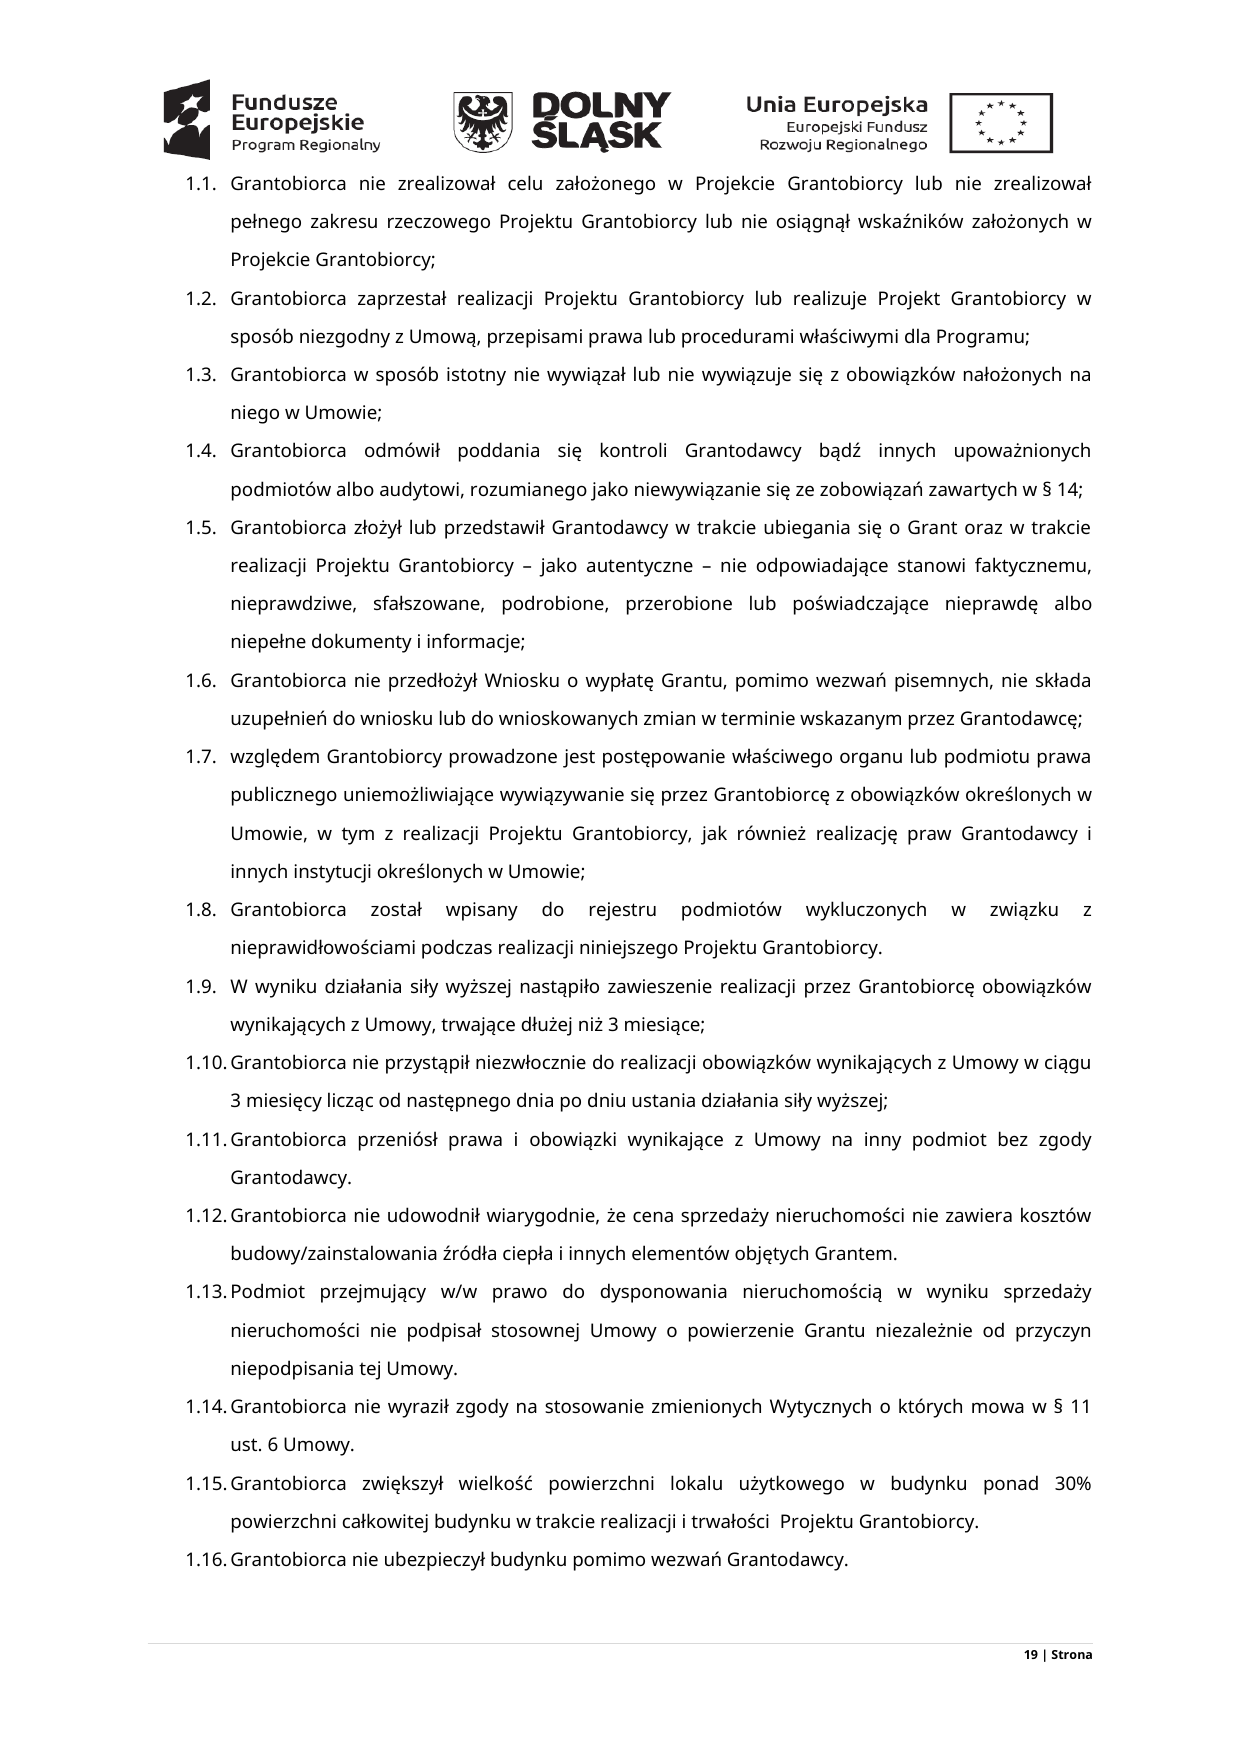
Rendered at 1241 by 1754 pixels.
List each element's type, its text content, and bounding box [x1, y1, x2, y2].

list Grantobiorca został wpisany do rejestru podmiotów wykluczonych w związku z nieprawidłowościami podczas realizacji niniejszego Projektu Grantobiorcy. [185, 896, 1093, 960]
list Grantobiorca nie przedłożył Wniosku o wypłatę Grantu, pomimo wezwań pisemnych, nie składa uzupełnień do wniosku lub do wnioskowanych zmian w terminie wskazanym przez Grantodawcę; [185, 667, 1093, 731]
list Podmiot przejmujący w/w prawo do dysponowania nieruchomością w wyniku sprzedaży nieruchomości nie podpisał stosownej Umowy o powierzenie Grantu niezależnie od przyczyn niepodpisania tej Umowy. [185, 1279, 1093, 1381]
list Grantobiorca nie wyraził zgody na stosowanie zmienionych Wytycznych o których mowa w § 11 ust. 6 Umowy. [185, 1393, 1093, 1457]
list Grantobiorca w sposób istotny nie wywiązał lub nie wywiązuje się z obowiązków nałożonych na niego w Umowie; [185, 361, 1093, 425]
list Grantobiorca odmówił poddania się kontroli Grantodawcy bądź innych upoważnionych podmiotów albo audytowi, rozumianego jako niewywiązanie się ze zobowiązań zawartych w § 14; [185, 438, 1093, 501]
list Grantobiorca nie udowodnił wiarygodnie, że cena sprzedaży nieruchomości nie zawiera kosztów budowy/zainstalowania źródła ciepła i innych elementów objętych Grantem. [185, 1202, 1093, 1266]
list W wyniku działania siły wyższej nastąpiło zawieszenie realizacji przez Grantobiorcę obowiązków wynikających z Umowy, trwające dłużej niż 3 miesiące; [185, 973, 1093, 1037]
list Grantobiorca złożył lub przedstawił Grantodawcy w trakcie ubiegania się o Grant oraz w trakcie realizacji Projektu Grantobiorcy – jako autentyczne – nie odpowiadające stanowi faktycznemu, nieprawdziwe, sfałszowane, podrobione, przerobione lub poświadczające nieprawdę albo niepełne dokumenty i informacje; [185, 514, 1093, 654]
list Grantobiorca nie ubezpieczył budynku pomimo wezwań Grantodawcy. [185, 1546, 1093, 1572]
list względem Grantobiorcy prowadzone jest postępowanie właściwego organu lub podmiotu prawa publicznego uniemożliwiające wywiązywanie się przez Grantobiorcę z obowiązków określonych w Umowie, w tym z realizacji Projektu Grantobiorcy, jak również realizację praw Grantodawcy i innych instytucji określonych w Umowie; [185, 743, 1093, 884]
list Grantobiorca zwiększył wielkość powierzchni lokalu użytkowego w budynku ponad 30% powierzchni całkowitej budynku w trakcie realizacji i trwałości Projektu Grantobiorcy. [185, 1470, 1093, 1534]
list Grantobiorca zaprzestał realizacji Projektu Grantobiorcy lub realizuje Projekt Grantobiorcy w sposób niezgodny z Umową, przepisami prawa lub procedurami właściwymi dla Programu; [185, 285, 1093, 348]
list Grantobiorca przeniósł prawa i obowiązki wynikające z Umowy na inny podmiot bez zgody Grantodawcy. [185, 1126, 1093, 1189]
list Grantobiorca nie przystąpił niezwłocznie do realizacji obowiązków wynikających z Umowy w ciągu 3 miesięcy licząc od następnego dnia po dniu ustania działania siły wyższej; [185, 1049, 1093, 1113]
list Grantobiorca nie zrealizował celu założonego w Projekcie Grantobiorcy lub nie zrealizował pełnego zakresu rzeczowego Projektu Grantobiorcy lub nie osiągnął wskaźników założonych w Projekcie Grantobiorcy; [185, 170, 1093, 272]
picture [147, 73, 1070, 171]
